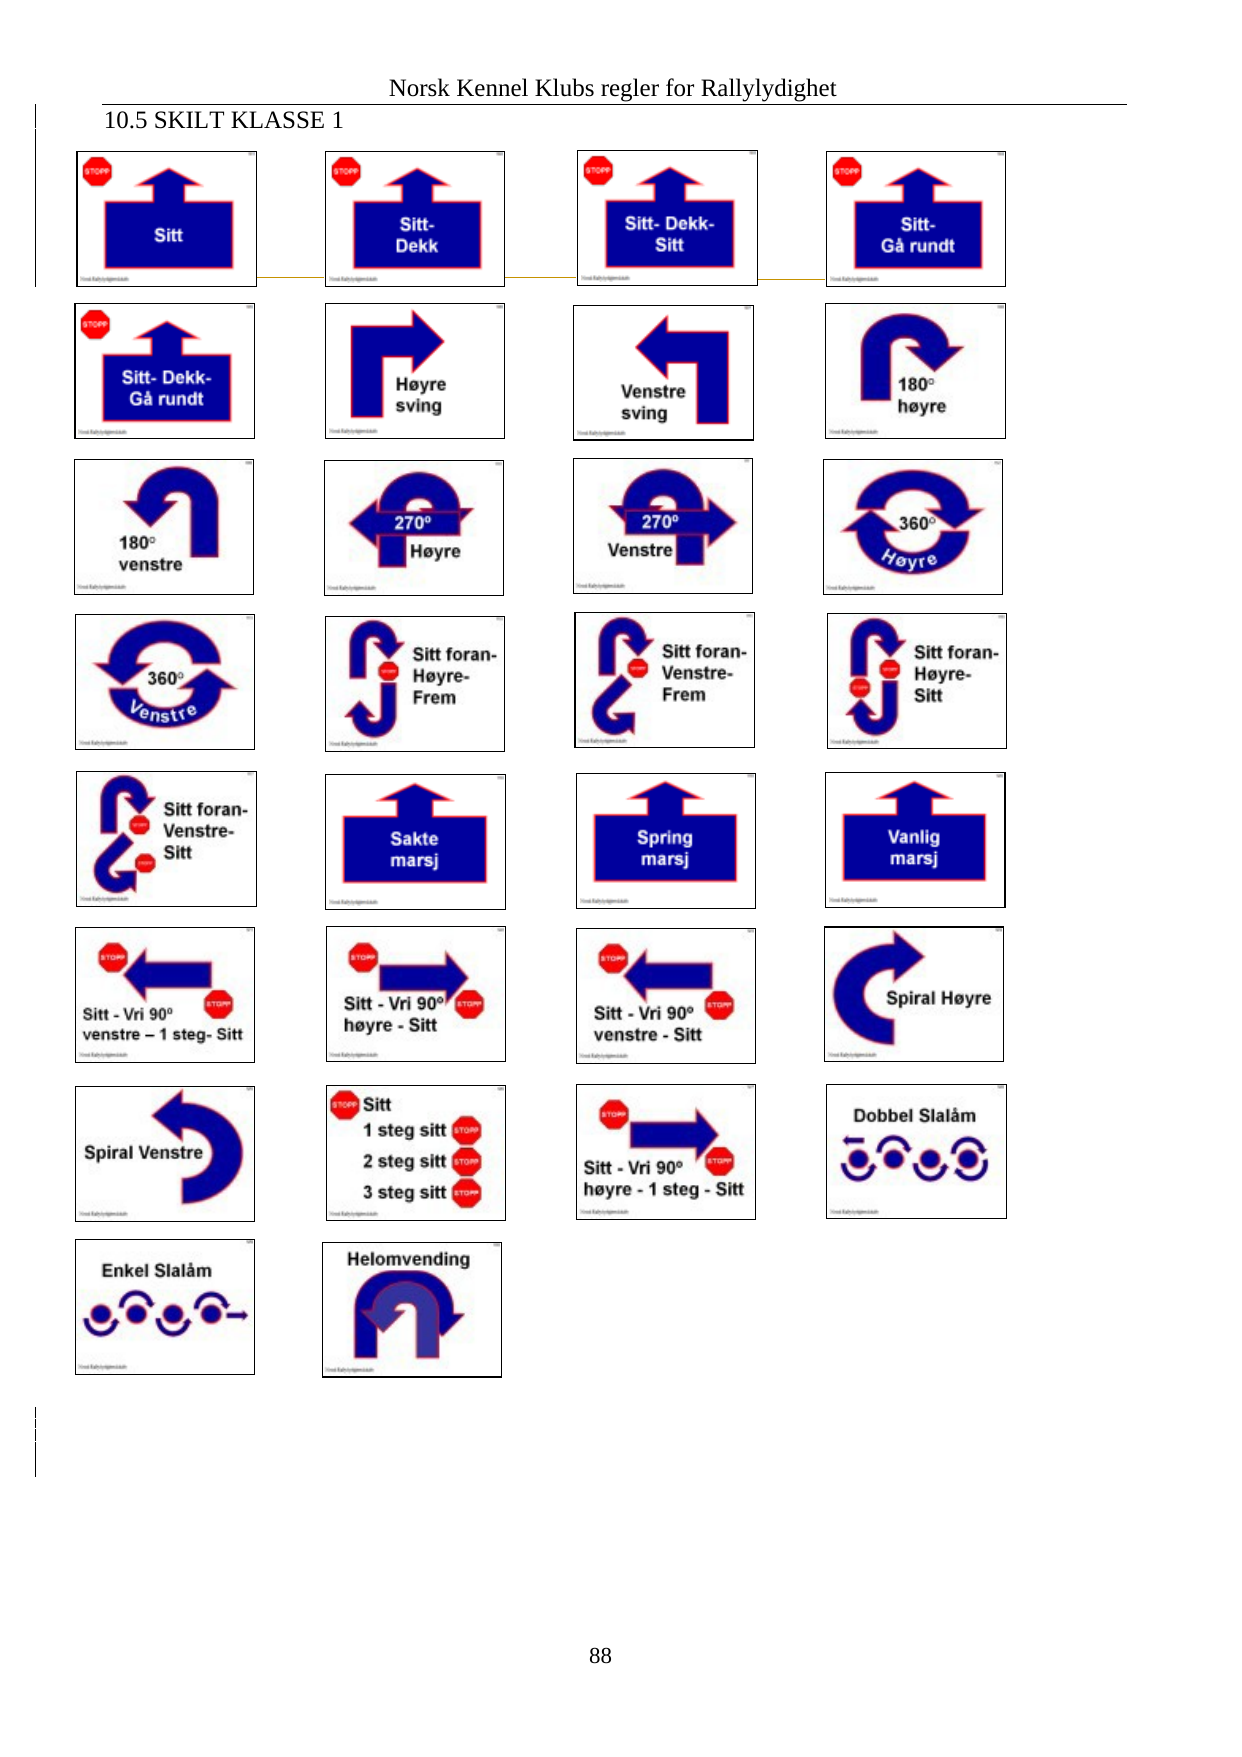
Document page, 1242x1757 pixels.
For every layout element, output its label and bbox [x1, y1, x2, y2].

picture [825, 928, 1002, 1061]
picture [826, 304, 1004, 438]
picture [329, 304, 503, 435]
picture [78, 304, 253, 436]
picture [325, 461, 502, 595]
picture [327, 1086, 504, 1220]
picture [76, 928, 253, 1062]
picture [829, 773, 1003, 904]
picture [76, 615, 253, 749]
picture [329, 775, 504, 906]
picture [830, 152, 1004, 283]
picture [77, 772, 254, 906]
picture [323, 1243, 500, 1376]
picture [580, 774, 754, 905]
picture [76, 1087, 253, 1221]
picture [824, 460, 1001, 594]
picture [326, 617, 503, 751]
picture [329, 152, 503, 283]
picture [576, 613, 753, 747]
picture [577, 929, 754, 1063]
picture [577, 306, 751, 437]
picture [574, 459, 751, 593]
picture [327, 927, 504, 1061]
picture [75, 460, 252, 594]
picture [577, 1085, 754, 1219]
picture [581, 151, 756, 282]
picture [827, 1085, 1004, 1218]
picture [80, 152, 255, 283]
picture [76, 1240, 253, 1374]
picture [828, 614, 1005, 748]
